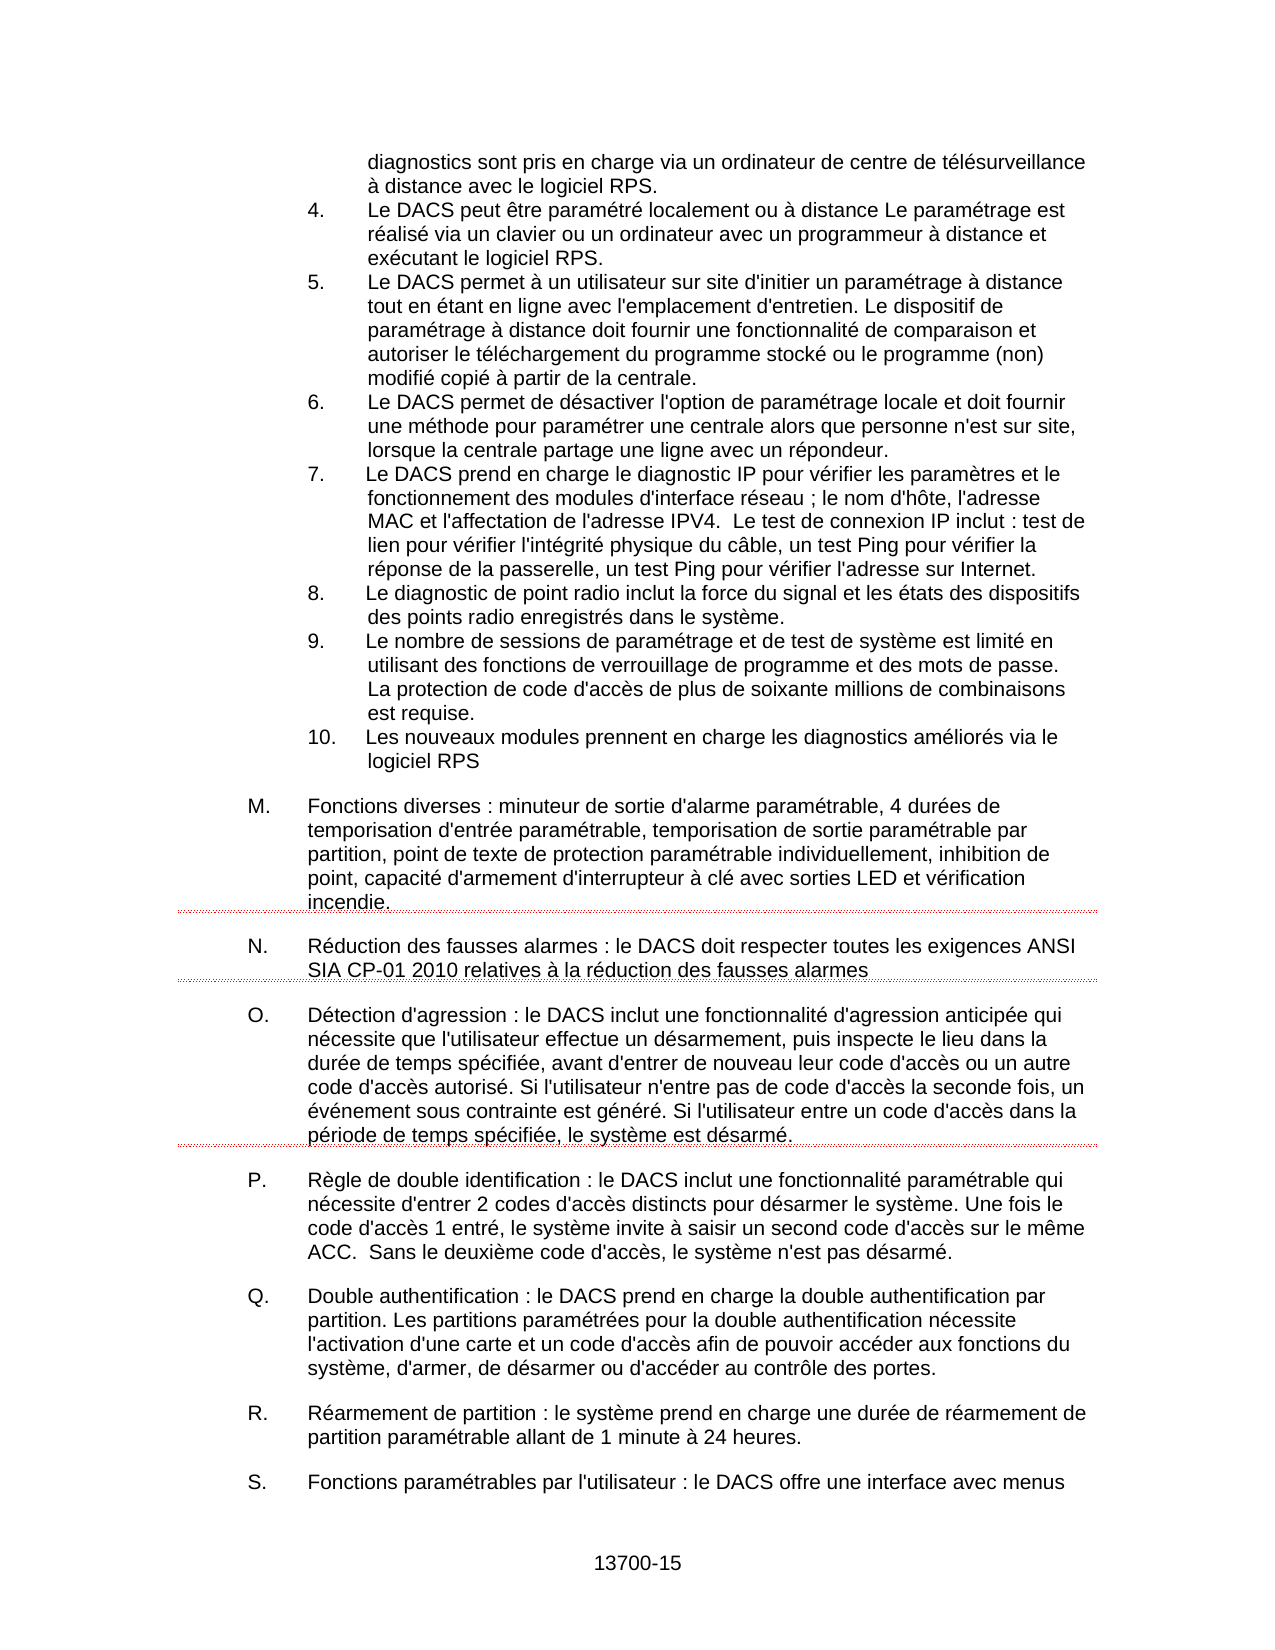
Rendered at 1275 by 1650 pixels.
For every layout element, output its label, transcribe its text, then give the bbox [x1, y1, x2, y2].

list Fonctions diverses : minuteur de sortie d'alarme paramétrable, 4 durées de temporisation d'entrée paramétrable, temporisation de sortie paramétrable par partition, point de texte de protection paramétrable individuellement, inhibition de point, capacité d'armement d'interrupteur à clé avec sorties LED et vérification incendie. [247, 794, 1087, 913]
list Le nombre de sessions de paramétrage et de test de système est limité en utilisant des fonctions de verrouillage de programme et des mots de passe. La protection de code d'accès de plus de soixante millions de combinaisons est requise. [307, 629, 1087, 725]
list Réarmement de partition : le système prend en charge une durée de réarmement de partition paramétrable allant de 1 minute à 24 heures. [247, 1401, 1087, 1449]
list Le diagnostic de point radio inclut la force du signal et les états des dispositifs des points radio enregistrés dans le système. [307, 581, 1087, 629]
list Le DACS prend en charge le diagnostic IP pour vérifier les paramètres et le fonctionnement des modules d'interface réseau ; le nom d'hôte, l'adresse MAC et l'affectation de l'adresse IPV4. Le test de connexion IP inclut : test de lien pour vérifier l'intégrité physique du câble, un test pour vérifier la réponse de la passerelle, un test Ping pour vérifier l'adresse sur Internet. [307, 461, 1087, 581]
list Le DACS peut être paramétré localement ou à distance Le paramétrage est réalisé via un clavier ou un ordinateur avec un programmeur à distance et exécutant le logiciel RPS. [307, 198, 1087, 270]
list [247, 1470, 1087, 1494]
list Détection d'agression : le DACS inclut une fonctionnalité d'agression anticipée qui nécessite que l'utilisateur effectue un désarmement, puis inspecte le lieu dans la durée de temps spécifiée, avant d'entrer de nouveau leur code d'accès ou un autre code d'accès autorisé. Si l'utilisateur n'entre pas de code d'accès la seconde fois, un événement sous contrainte est généré. Si l'utilisateur entre un code d'accès dans la période de temps spécifiée, le système est désarmé. [247, 1003, 1087, 1147]
list Le DACS permet à un utilisateur sur site d'initier un paramétrage à distance tout en étant en ligne avec l'emplacement d'entretien. Le dispositif de paramétrage à distance doit fournir une fonctionnalité de comparaison et autoriser le téléchargement du programme stocké ou le programme (non) modifié copié à partir de la centrale. [307, 270, 1087, 389]
list Les nouveaux modules prennent en charge les diagnostics améliorés via le logiciel RPS [307, 725, 1087, 773]
list Double authentification : le DACS prend en charge la double authentification par partition. Les partitions paramétrées pour la double authentification nécessite l'activation d'une carte et un code d'accès afin de pouvoir accéder aux fonctions du système, d'armer, de désarmer ou d'accéder au contrôle des portes. [247, 1284, 1087, 1380]
list Réduction des fausses alarmes : le DACS doit respecter toutes les exigences ANSI SIA CP-01 2010 relatives à la réduction des fausses alarmes [247, 934, 1087, 982]
list Le DACS permet de désactiver l'option de paramétrage locale et doit fournir une méthode pour paramétrer une centrale alors que personne n'est sur site, lorsque la centrale partage une ligne avec un répondeur. [307, 389, 1087, 461]
list Règle de double identification : le DACS inclut une fonctionnalité paramétrable qui nécessite d'entrer 2 codes d'accès distincts pour désarmer le système. Une fois le code d'accès 1 entré, le système invite à saisir un second code d'accès sur le même ACC. Sans le deuxième code d'accès, le système n'est pas désarmé. [247, 1168, 1087, 1263]
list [307, 150, 1087, 198]
